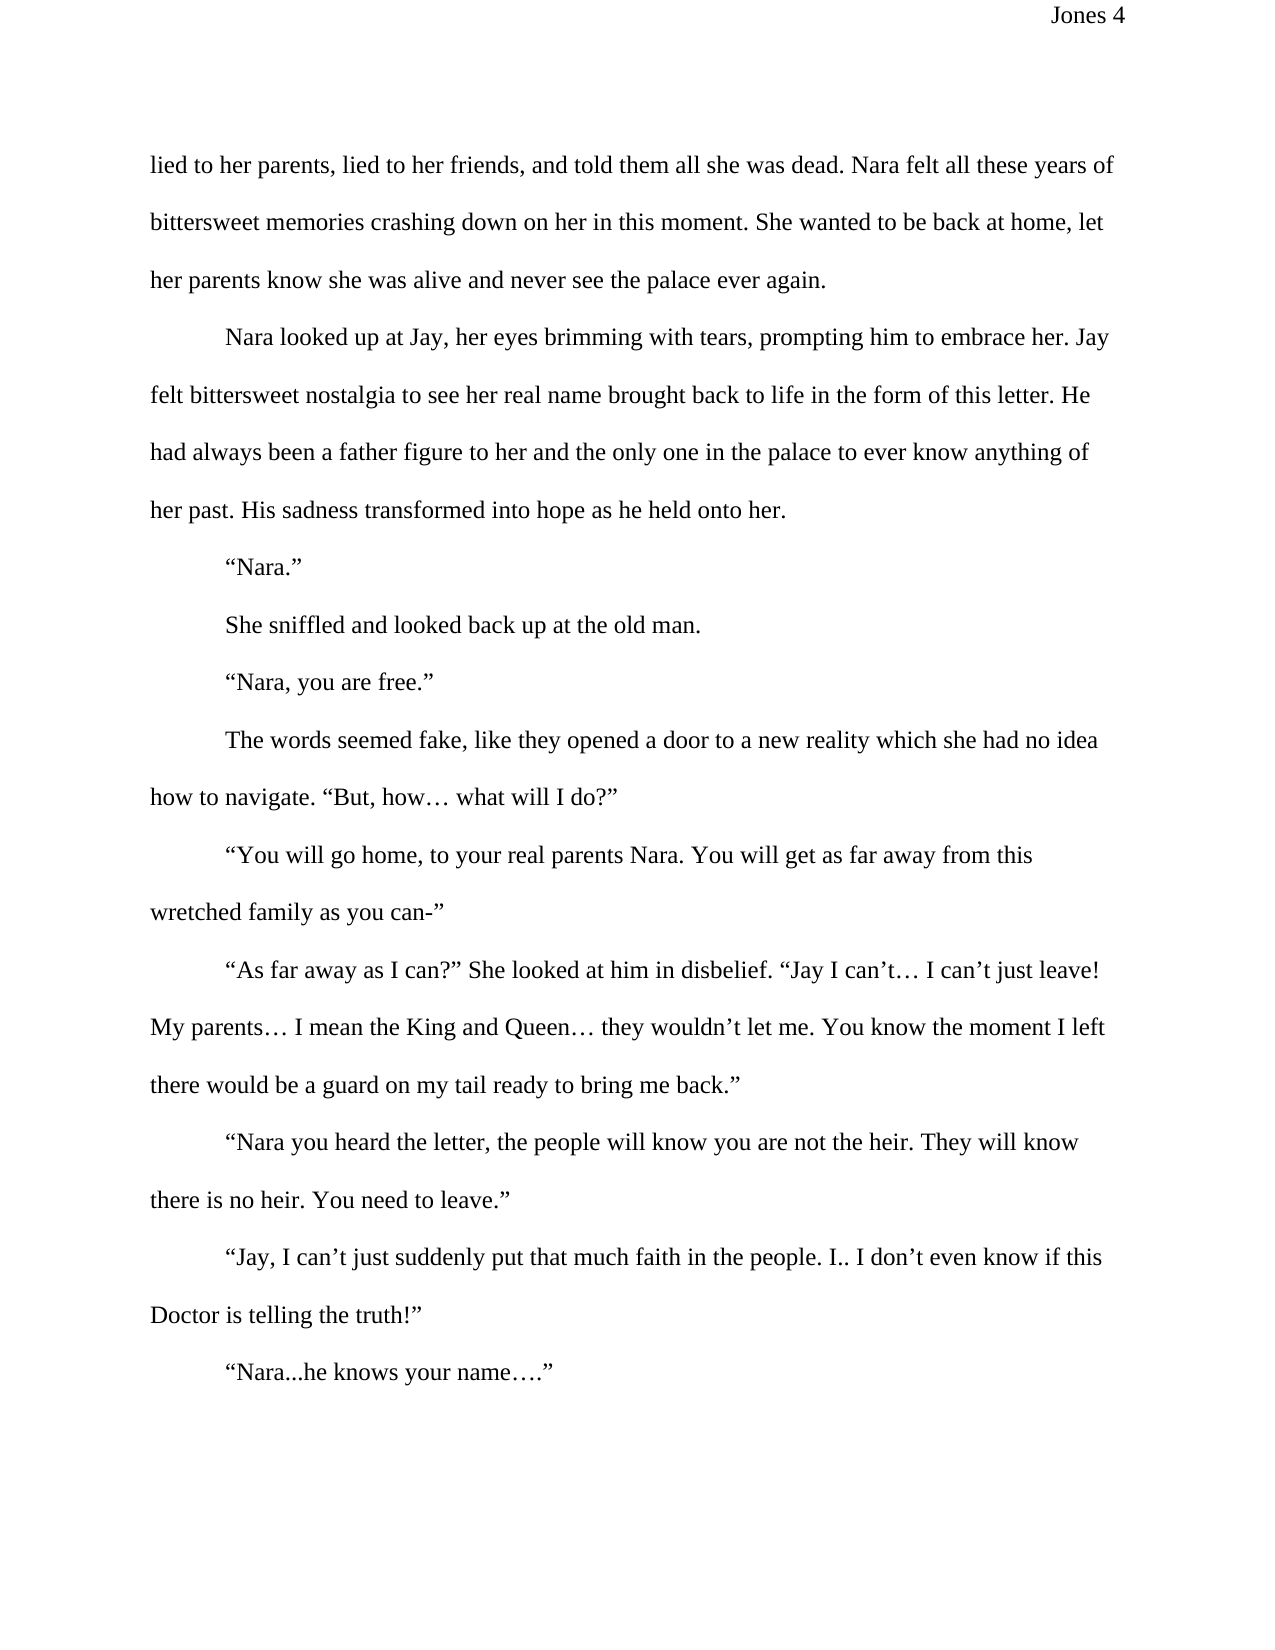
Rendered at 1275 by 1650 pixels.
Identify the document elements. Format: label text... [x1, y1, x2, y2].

text “You will go home, to your real parents Nara. You will get as far away from this wretched family as you can-” [150, 840, 1125, 926]
text “As far away as I can?” She looked at him in disbelief. “Jay I can’t… I can’t just leave! My parents… I mean the King and Queen… they wouldn’t let me. You know the moment I left there would be a guard on my tail ready to bring me back.” [150, 955, 1125, 1099]
text “Nara.” [150, 552, 1125, 581]
text The words seemed fake, like they opened a door to a new reality which she had no idea how to navigate. “But, how… what will I do?” [150, 725, 1125, 811]
text She sniffled and looked back up at the old man. [150, 610, 1125, 639]
text “Nara...he knows your name….” [150, 1357, 1125, 1386]
text “Nara you heard the letter, the people will know you are not the heir. They will know there is no heir. You need to leave.” [150, 1127, 1125, 1214]
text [150, 150, 1125, 294]
text “Jay, I can’t just suddenly put that much faith in the people. I.. I don’t even know if this Doctor is telling the truth!” [150, 1242, 1125, 1329]
text “Nara, you are free.” [150, 667, 1125, 696]
text Nara looked up at Jay, her eyes brimming with tears, prompting him to embrace her. Jay felt bittersweet nostalgia to see her real name brought back to life in the form of this letter. He had always been a father figure to her and the only one in the palace to ever know anything of her past. His sadness transformed into hope as he held onto her. [150, 322, 1125, 524]
